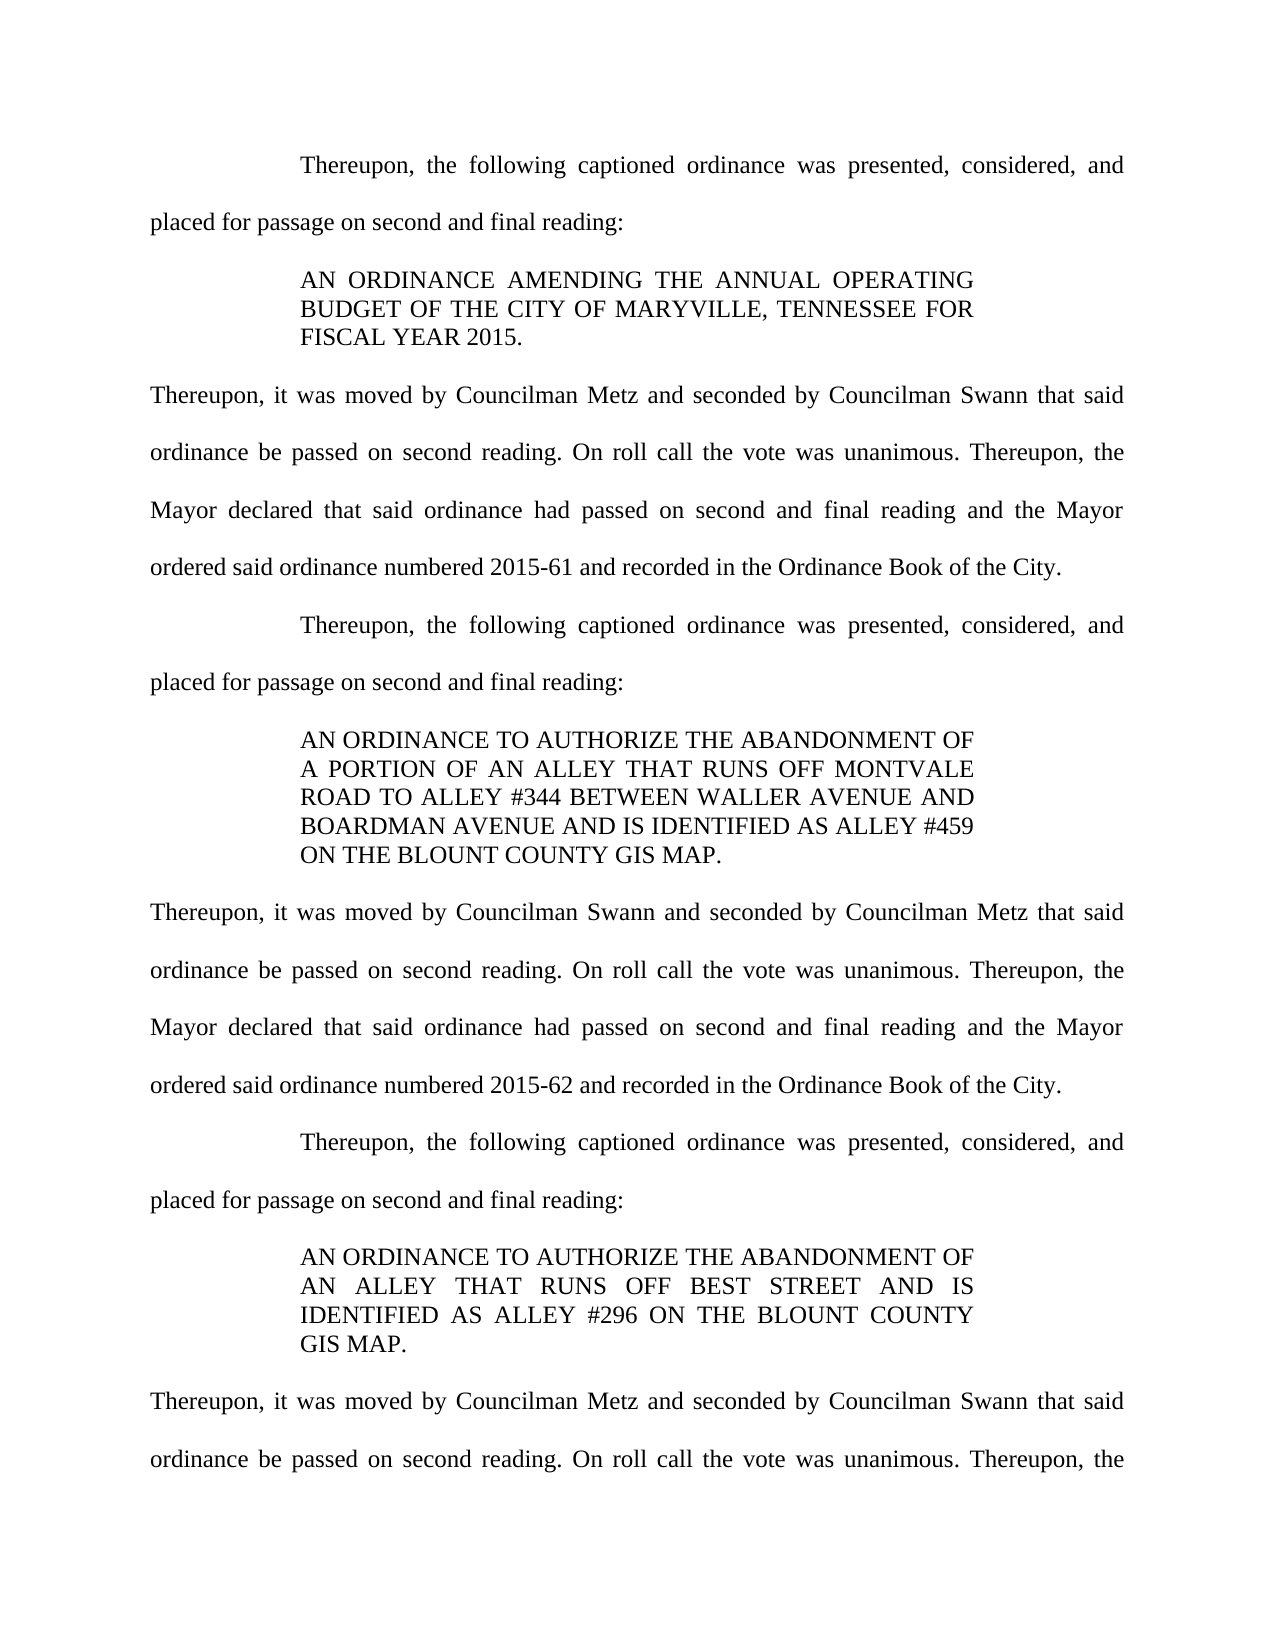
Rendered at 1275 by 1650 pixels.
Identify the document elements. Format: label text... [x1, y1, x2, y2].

text AN ORDINANCE TO AUTHORIZE THE ABANDONMENT OF AN ALLEY THAT RUNS OFF BEST STREET AND IS IDENTIFIED AS ALLEY #296 ON THE BLOUNT COUNTY GIS MAP. [300, 1242, 975, 1357]
text Thereupon, the following captioned ordinance was presented, considered, and placed for passage on second and final reading: [150, 1127, 1125, 1214]
text Thereupon, the following captioned ordinance was presented, considered, and placed for passage on second and final reading: [150, 150, 1125, 236]
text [150, 1386, 1125, 1472]
text AN ORDINANCE TO AUTHORIZE THE ABANDONMENT OF A PORTION OF AN ALLEY THAT RUNS OFF MONTVALE ROAD TO ALLEY #344 BETWEEN WALLER AVENUE AND BOARDMAN AVENUE AND IS IDENTIFIED AS ALLEY #459 ON THE BLOUNT COUNTY GIS MAP. [300, 725, 975, 869]
text Thereupon, the following captioned ordinance was presented, considered, and placed for passage on second and final reading: [150, 610, 1125, 696]
text AN ORDINANCE AMENDING THE ANNUAL OPERATING BUDGET OF THE CITY OF MARYVILLE, TENNESSEE FOR FISCAL YEAR 2015. [300, 265, 975, 351]
text Thereupon, it was moved by Councilman Swann and seconded by Councilman Metz that said ordinance be passed on second reading. On roll call the vote was unanimous. Thereupon, the Mayor declared that said ordinance had passed on second and final reading and the Mayor ordered said ordinance numbered 2015-62 and recorded in the Ordinance Book of the City. [150, 897, 1125, 1099]
text Thereupon, it was moved by Councilman Metz and seconded by Councilman Swann that said ordinance be passed on second reading. On roll call the vote was unanimous. Thereupon, the Mayor declared that said ordinance had passed on second and final reading and the Mayor ordered said ordinance numbered 2015-61 and recorded in the Ordinance Book of the City. [150, 380, 1125, 581]
